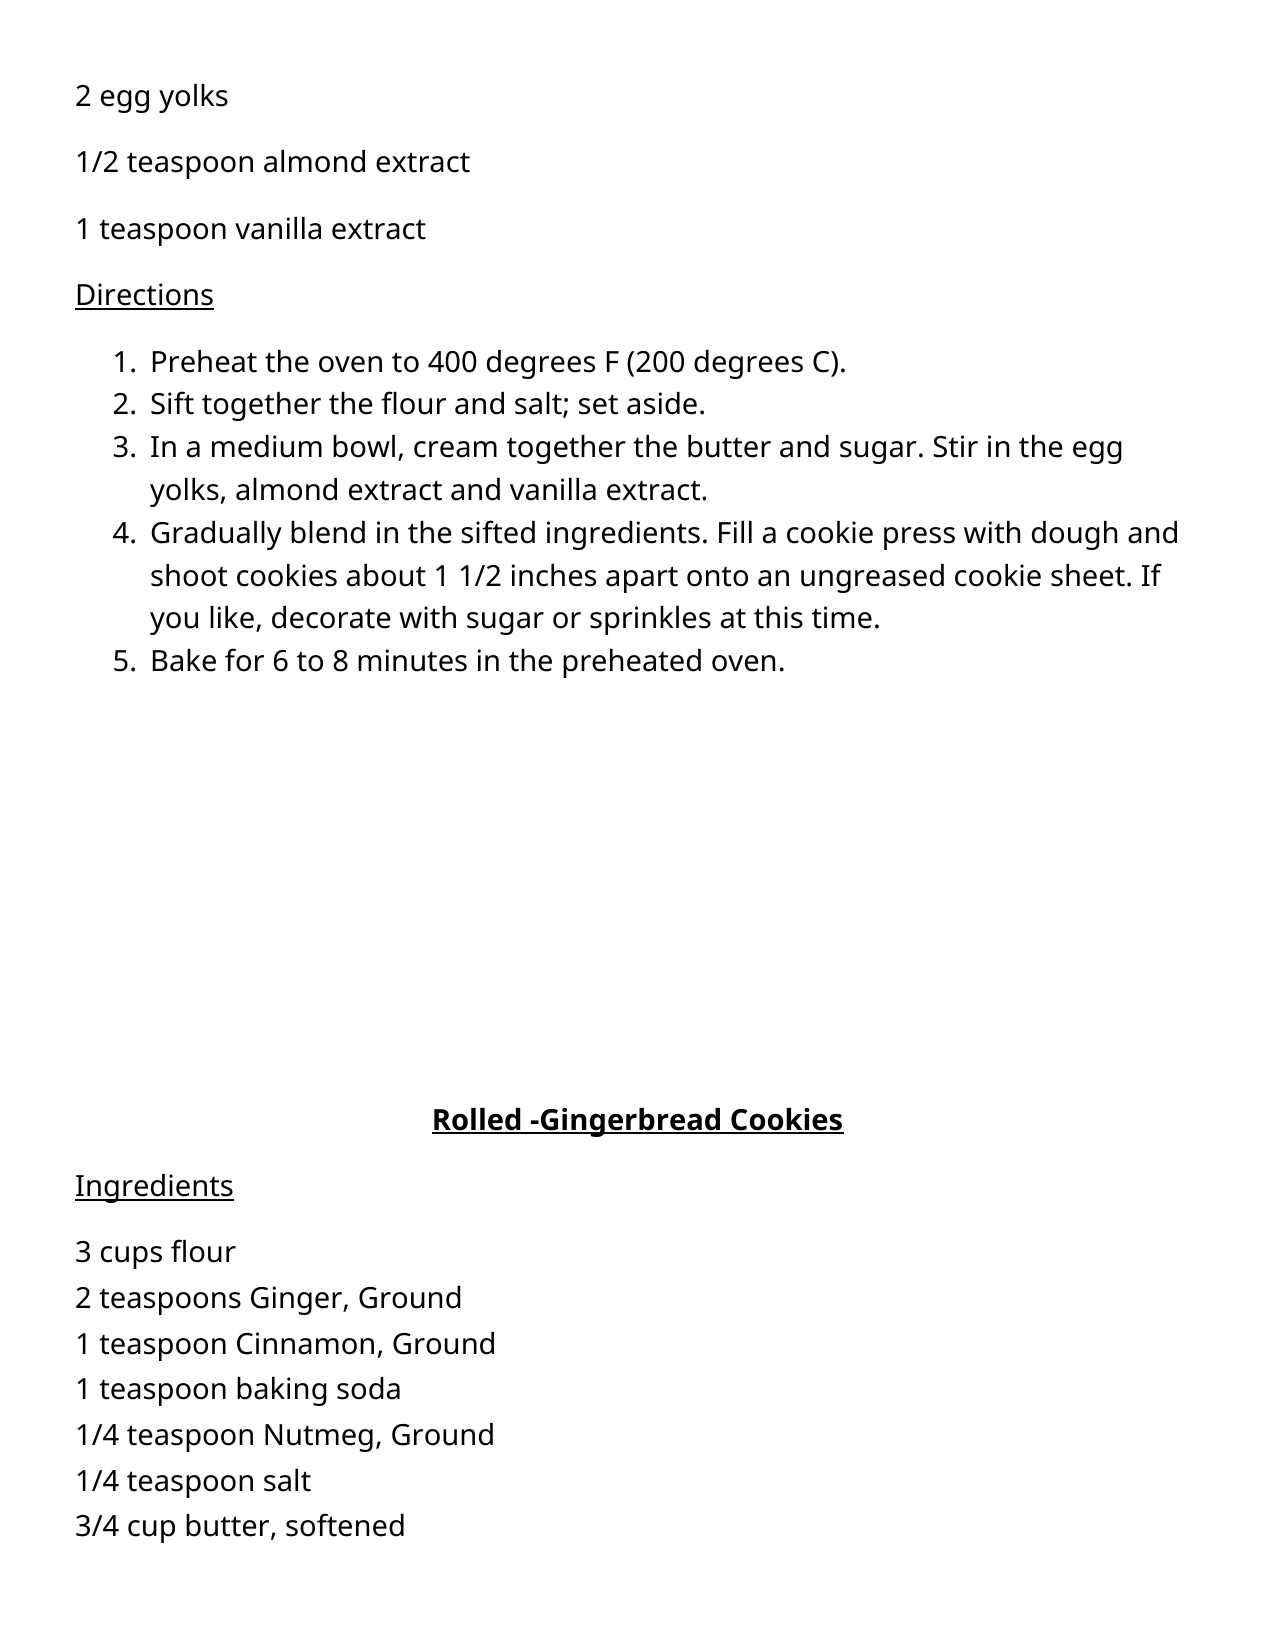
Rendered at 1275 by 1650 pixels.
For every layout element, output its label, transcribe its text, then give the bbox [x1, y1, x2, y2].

text 3/4 cup butter, softened [75, 1505, 1200, 1545]
list Preheat the oven to 400 degrees F (200 degrees C). [112, 341, 1200, 381]
text Directions [75, 274, 1200, 314]
list Bake for 6 to 8 minutes in the preheated oven. [112, 641, 1200, 680]
text Rolled -Gingerbread Cookies [75, 1099, 1200, 1138]
text 1 teaspoon baking soda [75, 1368, 1200, 1408]
list In a medium bowl, cream together the butter and sugar. Stir in the egg yolks, almond extract and vanilla extract. [112, 426, 1200, 509]
text Ingredients [75, 1165, 1200, 1205]
text 1/4 teaspoon salt [75, 1460, 1200, 1499]
text 3 cups flour [75, 1232, 1200, 1271]
text 1 teaspoon Cinnamon, Ground [75, 1323, 1200, 1363]
text 2 egg yolks [75, 75, 1200, 115]
text 2 teaspoons Ginger, Ground [75, 1277, 1200, 1317]
text 1/2 teaspoon almond extract [75, 141, 1200, 181]
list Gradually blend in the sifted ingredients. Fill a cookie press with dough and shoot cookies about 1 1/2 inches apart onto an ungreased cookie sheet. If you like, decorate with sugar or sprinkles at this time. [112, 512, 1200, 637]
text 1 teaspoon vanilla extract [75, 208, 1200, 248]
list Sift together the flour and salt; set aside. [112, 384, 1200, 423]
text 1/4 teaspoon Nutmeg, Ground [75, 1414, 1200, 1454]
